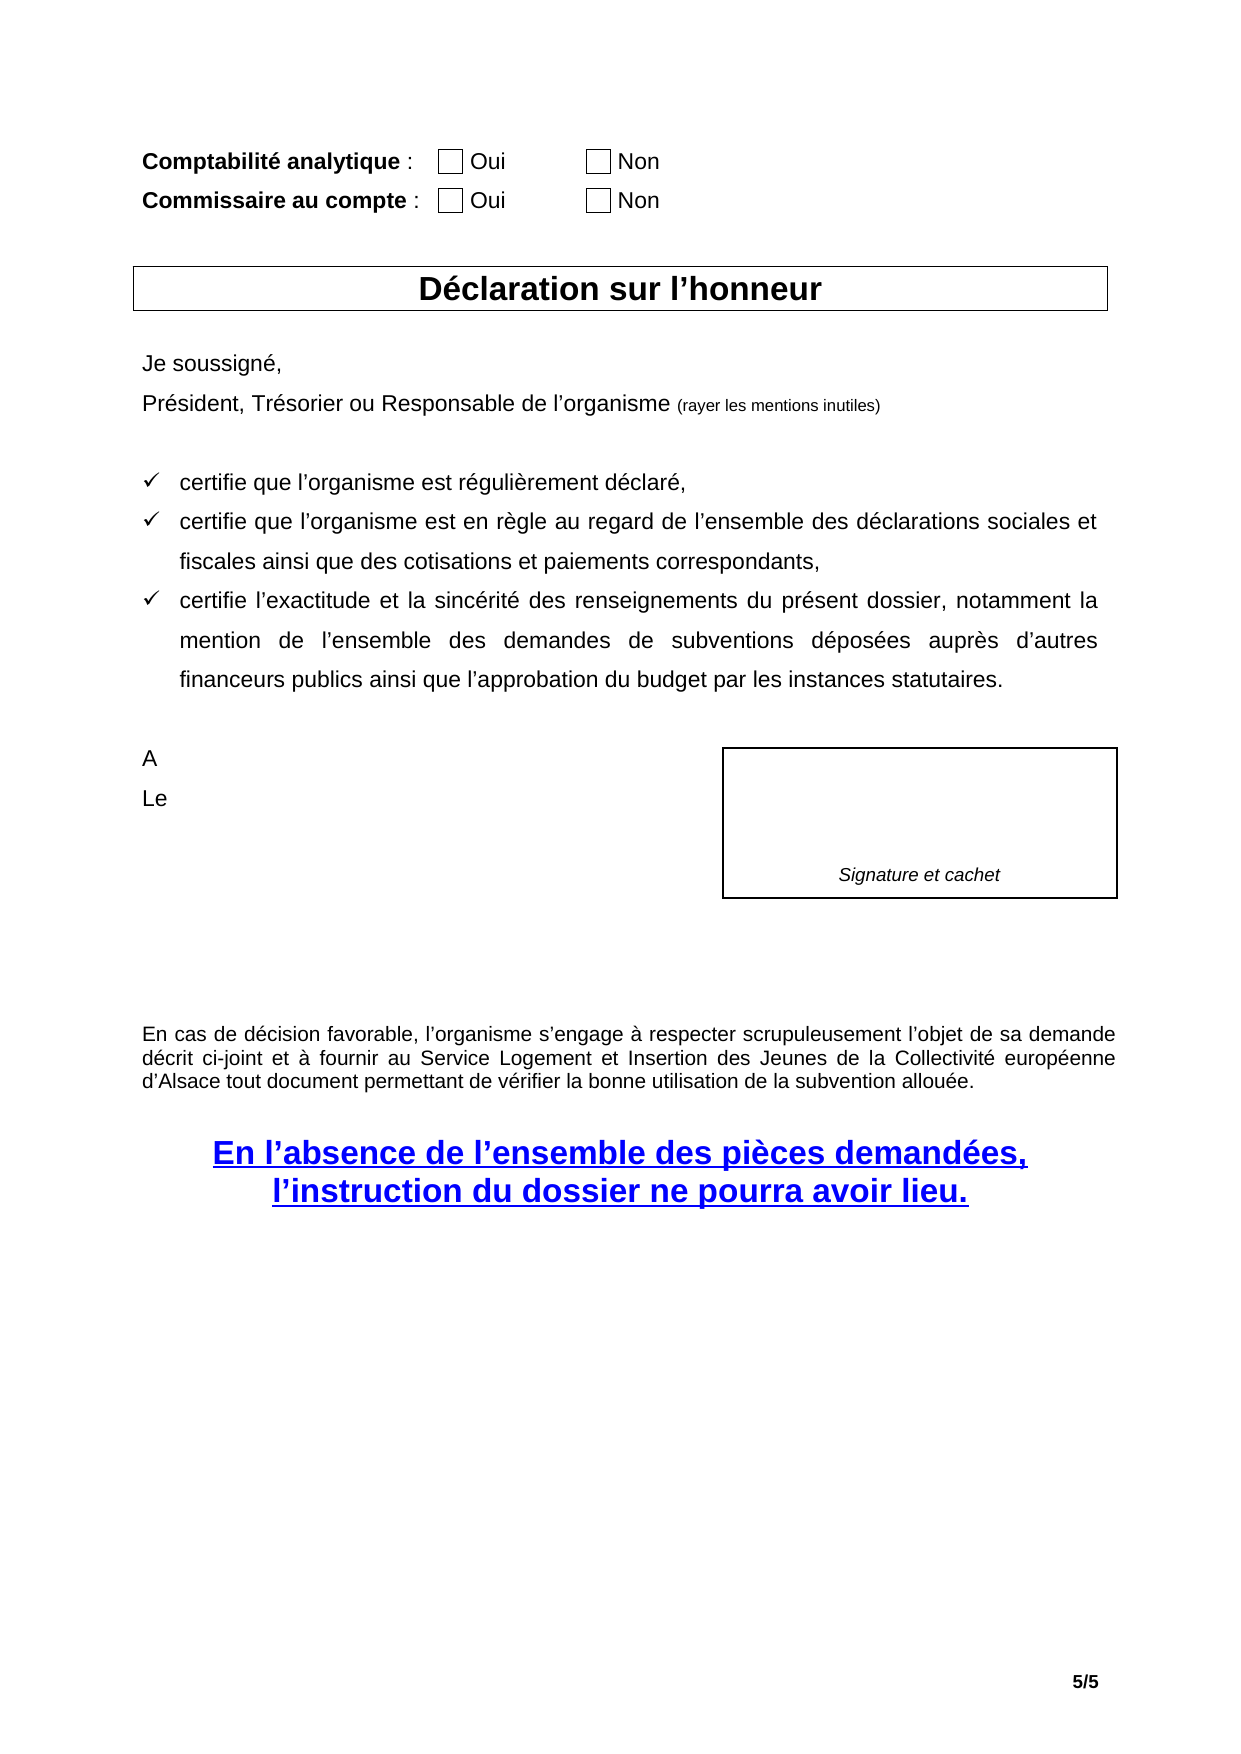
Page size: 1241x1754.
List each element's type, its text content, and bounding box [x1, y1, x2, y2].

text Commissaire au compte : Oui Non [142, 187, 1098, 213]
text Je soussigné, [142, 350, 1098, 377]
text Comptabilité analytique : Oui Non [142, 148, 1098, 174]
text l’instruction du dossier ne pourra avoir lieu. [142, 1171, 1098, 1210]
text Déclaration sur l’honneur [134, 267, 1107, 310]
text Le [142, 784, 722, 811]
list certifie que l’organisme est en règle au regard de l’ensemble des déclarations sociales et fiscales ainsi que des cotisations et paiements correspondants, [142, 508, 1098, 574]
text A [142, 745, 1098, 771]
list certifie l’exactitude et la sincérité des renseignements du présent dossier, notamment la mention de l’ensemble des demandes de subventions déposées auprès d’autres financeurs publics ainsi que l’approbation du budget par les instances statutaires. [142, 587, 1098, 692]
list certifie que l’organisme est régulièrement déclaré, [142, 469, 1098, 495]
text En l’absence de l’ensemble des pièces demandées, [142, 1133, 1098, 1171]
text Président, Trésorier ou Responsable de l’organisme (rayer les mentions inutiles) [142, 390, 1098, 416]
text En cas de décision favorable, l’organisme s’engage à respecter scrupuleusement l’objet de sa demande décrit ci-joint et à fournir au Service Logement et Insertion des Jeunes de la Collectivité européenne d’Alsace tout document permettant de vérifier la bonne utilisation de la subvention allouée. [142, 1021, 1117, 1093]
